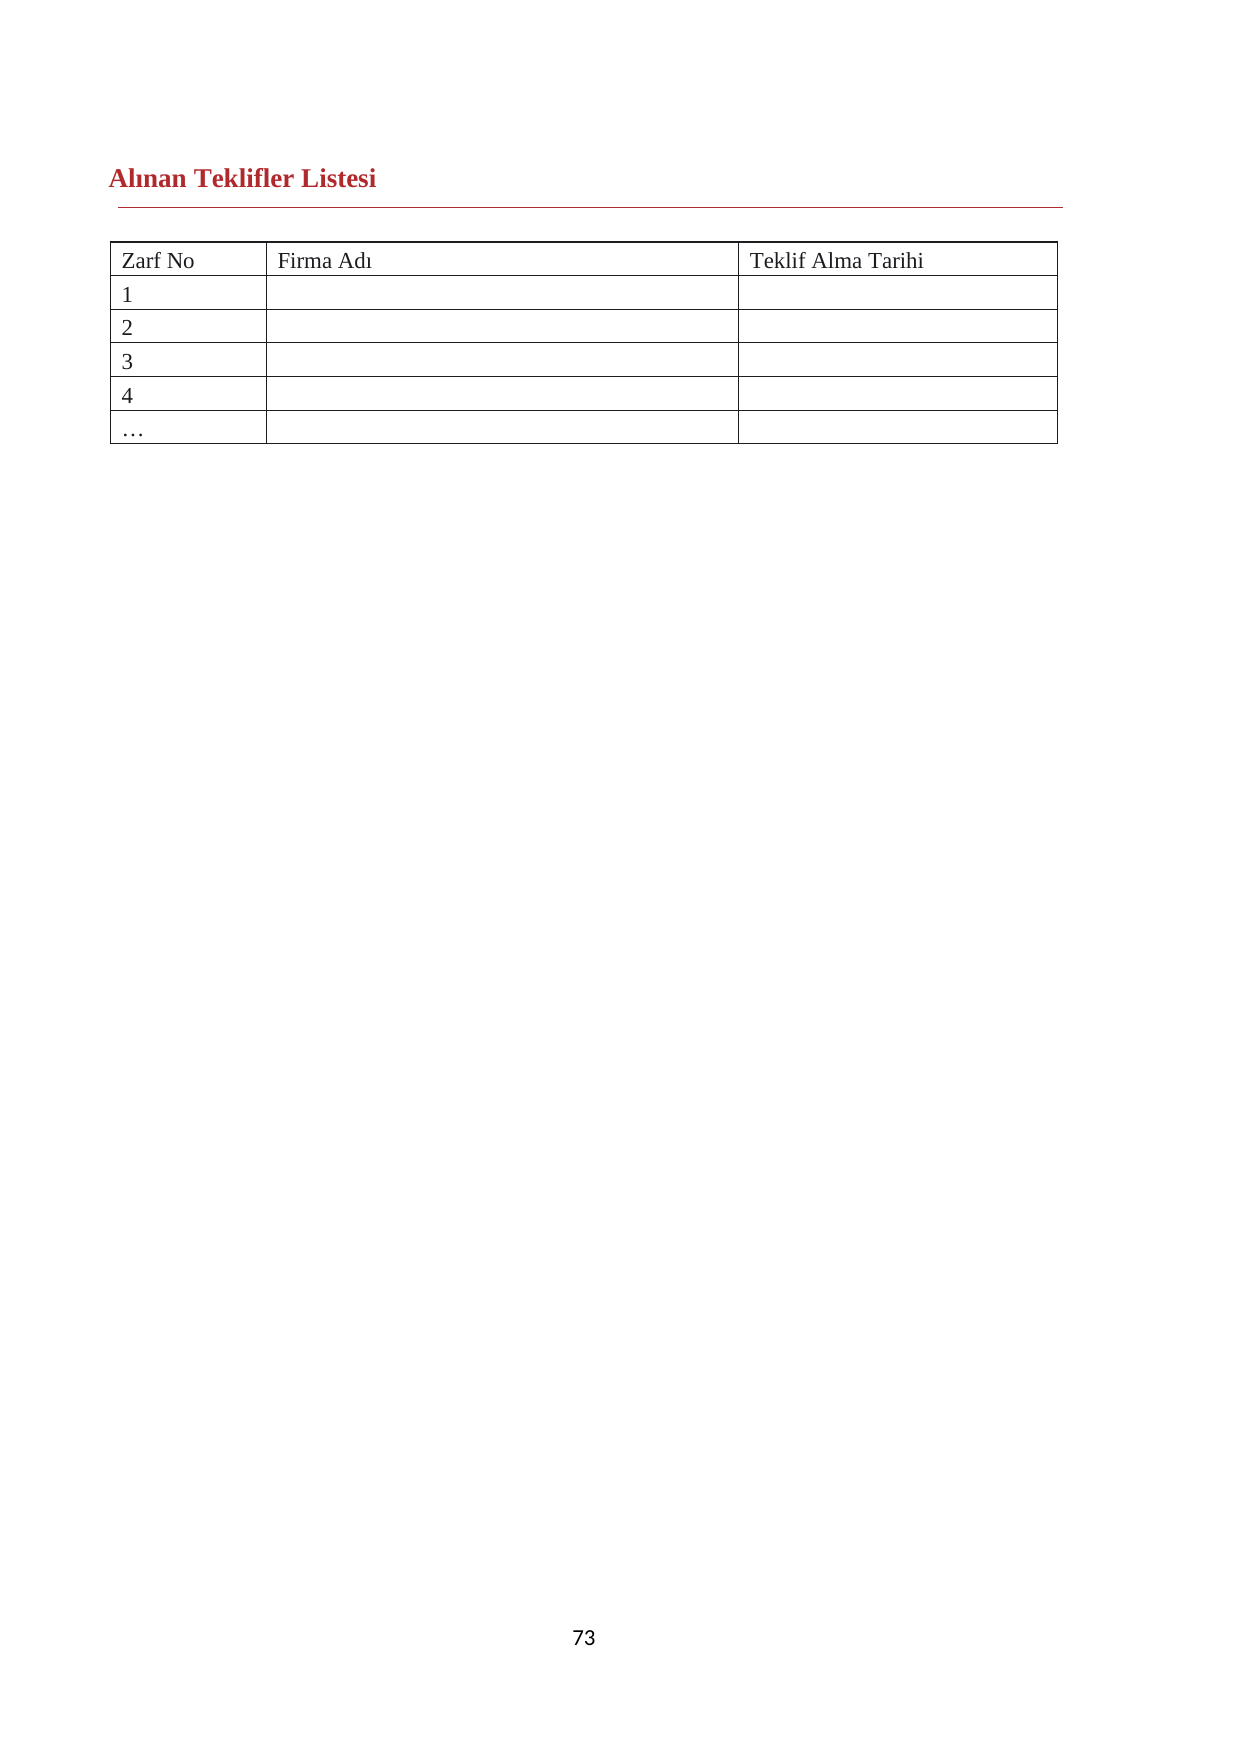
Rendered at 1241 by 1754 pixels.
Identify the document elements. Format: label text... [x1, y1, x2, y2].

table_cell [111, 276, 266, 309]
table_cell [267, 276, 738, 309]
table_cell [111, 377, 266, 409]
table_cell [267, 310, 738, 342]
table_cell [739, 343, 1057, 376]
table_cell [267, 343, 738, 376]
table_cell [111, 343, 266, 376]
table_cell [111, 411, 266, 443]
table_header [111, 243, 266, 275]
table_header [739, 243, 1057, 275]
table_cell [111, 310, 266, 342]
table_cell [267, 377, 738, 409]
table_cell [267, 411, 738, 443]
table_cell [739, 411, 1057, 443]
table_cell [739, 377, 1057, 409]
subtitle Alınan Teklifler Listesi [45, 162, 1134, 194]
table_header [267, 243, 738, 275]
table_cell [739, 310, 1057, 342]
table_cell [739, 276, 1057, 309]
